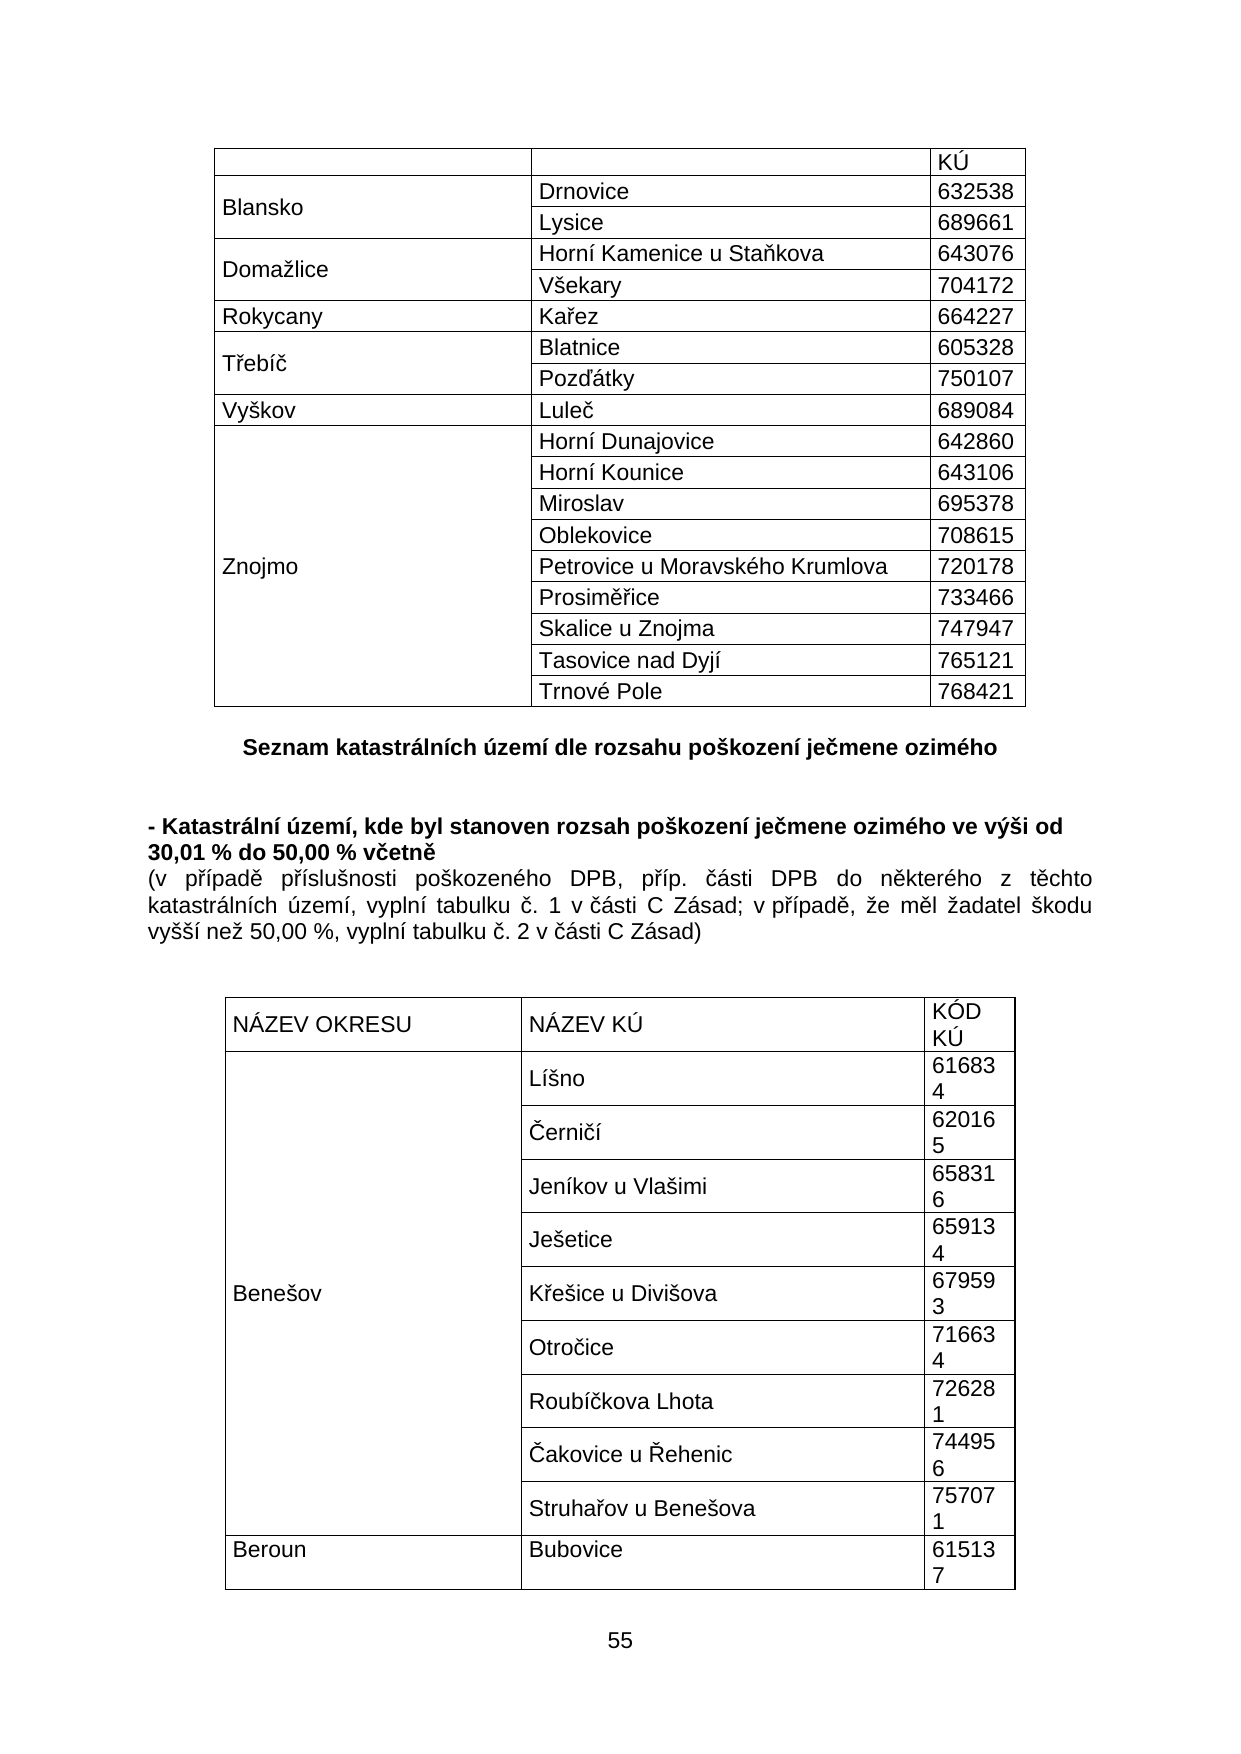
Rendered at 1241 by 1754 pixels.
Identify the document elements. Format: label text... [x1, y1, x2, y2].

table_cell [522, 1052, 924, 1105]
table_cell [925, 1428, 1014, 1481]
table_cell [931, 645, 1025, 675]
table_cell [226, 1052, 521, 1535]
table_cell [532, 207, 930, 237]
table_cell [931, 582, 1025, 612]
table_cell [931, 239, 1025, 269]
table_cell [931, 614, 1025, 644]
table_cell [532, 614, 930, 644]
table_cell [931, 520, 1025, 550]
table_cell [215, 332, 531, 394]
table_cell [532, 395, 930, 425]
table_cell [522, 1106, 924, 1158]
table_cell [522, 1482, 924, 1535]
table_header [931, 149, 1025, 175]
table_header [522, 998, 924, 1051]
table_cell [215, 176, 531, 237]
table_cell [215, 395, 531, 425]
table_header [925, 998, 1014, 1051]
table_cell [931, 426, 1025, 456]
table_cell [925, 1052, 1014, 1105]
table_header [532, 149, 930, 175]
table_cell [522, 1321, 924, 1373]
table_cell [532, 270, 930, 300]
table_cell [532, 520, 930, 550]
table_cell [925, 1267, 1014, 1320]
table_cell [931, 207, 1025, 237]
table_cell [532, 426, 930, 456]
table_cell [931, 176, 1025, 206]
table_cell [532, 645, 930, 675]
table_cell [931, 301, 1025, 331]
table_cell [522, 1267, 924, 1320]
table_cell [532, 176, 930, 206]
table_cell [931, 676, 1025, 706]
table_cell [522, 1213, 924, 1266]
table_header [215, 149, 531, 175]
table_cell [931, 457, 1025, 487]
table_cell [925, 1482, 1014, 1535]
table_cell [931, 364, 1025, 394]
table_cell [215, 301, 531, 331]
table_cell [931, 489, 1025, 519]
text - Katastrální území, kde byl stanoven rozsah poškození ječmene ozimého ve výši od 30,01 % do 50,00 % včetně [148, 813, 1093, 865]
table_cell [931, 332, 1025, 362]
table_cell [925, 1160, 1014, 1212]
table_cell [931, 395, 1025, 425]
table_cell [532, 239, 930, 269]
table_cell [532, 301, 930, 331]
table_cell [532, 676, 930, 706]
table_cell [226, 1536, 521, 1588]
text Seznam katastrálních území dle rozsahu poškození ječmene ozimého [148, 734, 1093, 760]
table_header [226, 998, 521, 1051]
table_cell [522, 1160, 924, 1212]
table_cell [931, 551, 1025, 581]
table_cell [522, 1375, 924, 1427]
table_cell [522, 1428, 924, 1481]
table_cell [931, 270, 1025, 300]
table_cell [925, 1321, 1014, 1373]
text (v případě příslušnosti poškozeného DPB, příp. části DPB do některého z těchto katastrálních území, vyplní tabulku č. 1 v části C Zásad; v případě, že měl žadatel škodu vyšší než 50,00 %, vyplní tabulku č. 2 v části C Zásad) [148, 865, 1093, 944]
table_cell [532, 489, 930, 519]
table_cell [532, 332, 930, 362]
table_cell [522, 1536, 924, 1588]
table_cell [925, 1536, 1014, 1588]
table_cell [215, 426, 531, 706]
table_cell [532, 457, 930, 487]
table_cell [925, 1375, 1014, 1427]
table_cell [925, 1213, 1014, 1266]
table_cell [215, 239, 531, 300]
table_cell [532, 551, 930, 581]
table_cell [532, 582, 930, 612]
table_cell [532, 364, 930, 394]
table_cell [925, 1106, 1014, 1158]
